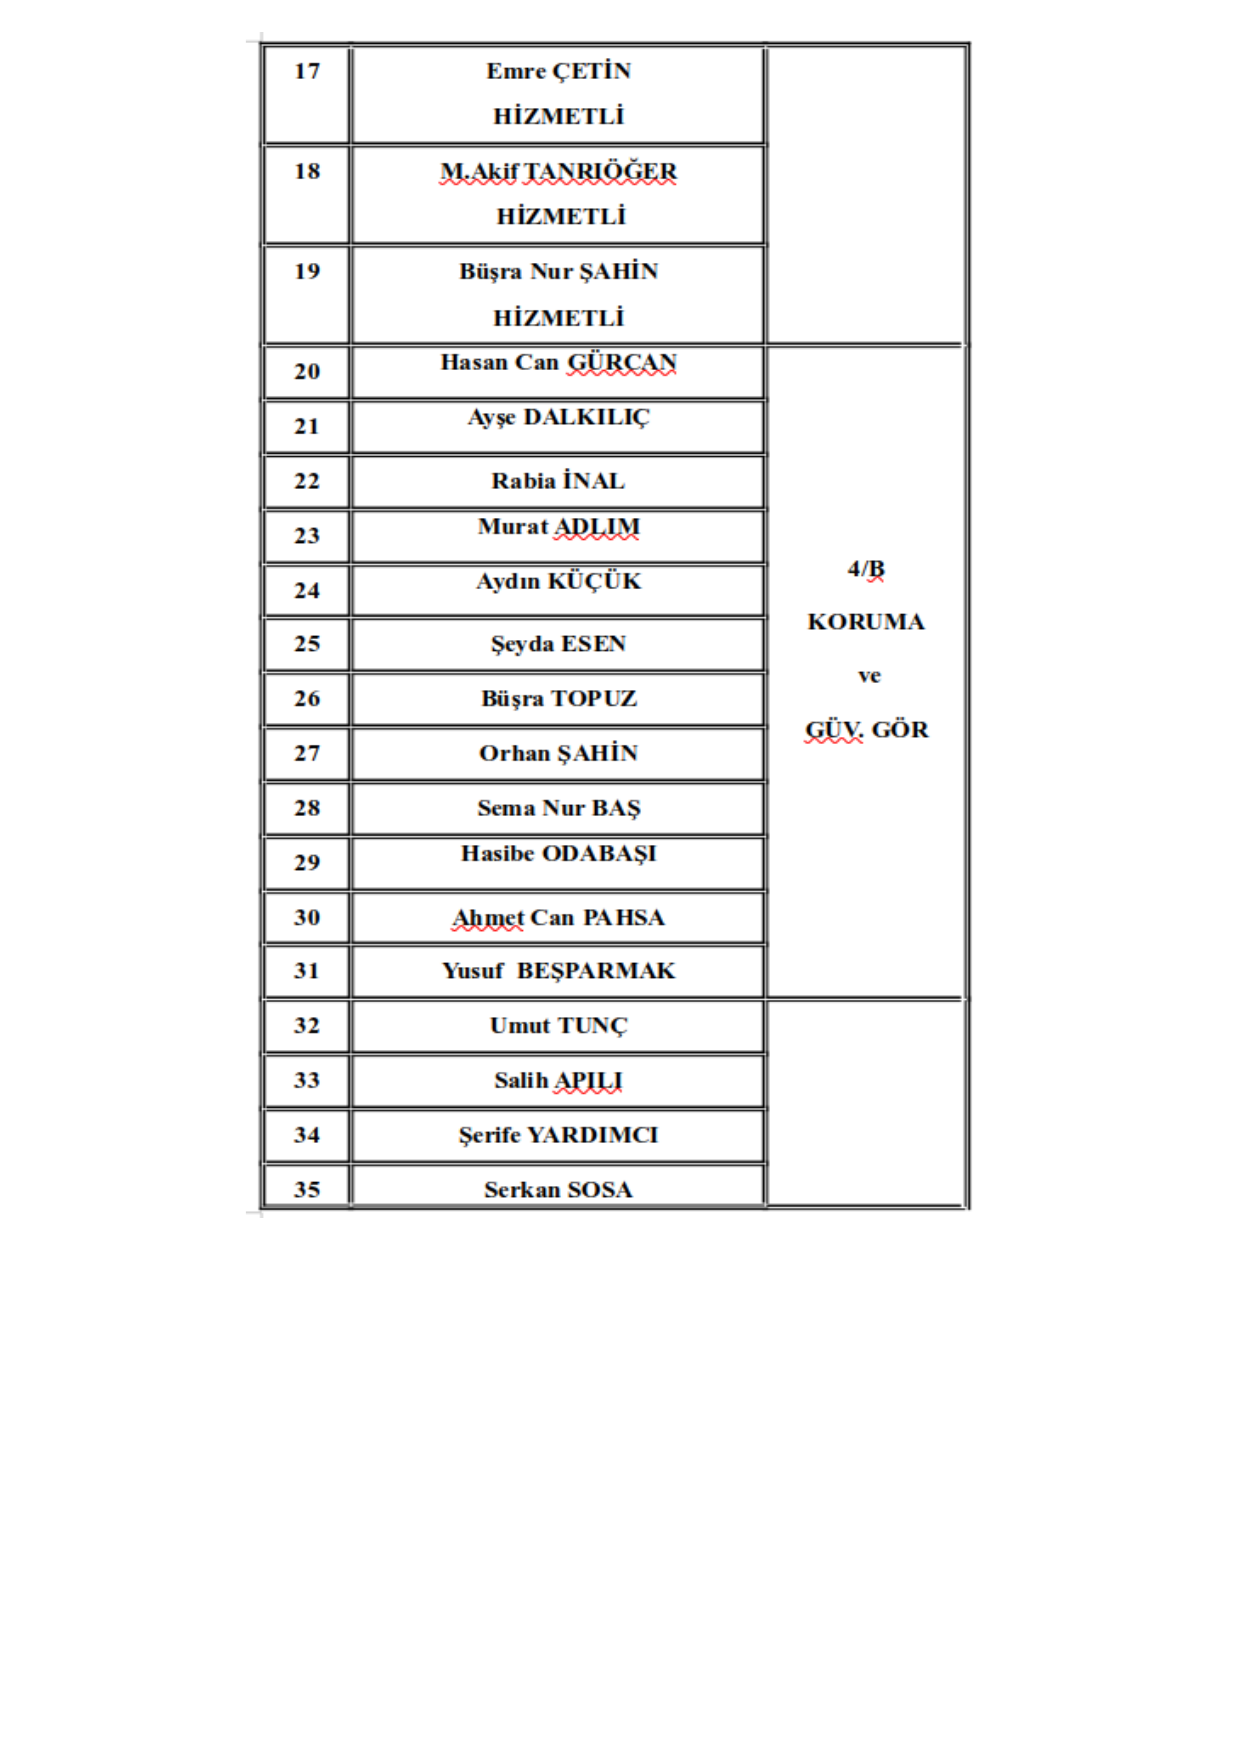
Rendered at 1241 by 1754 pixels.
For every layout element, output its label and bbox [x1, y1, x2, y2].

picture [245, 32, 984, 1218]
